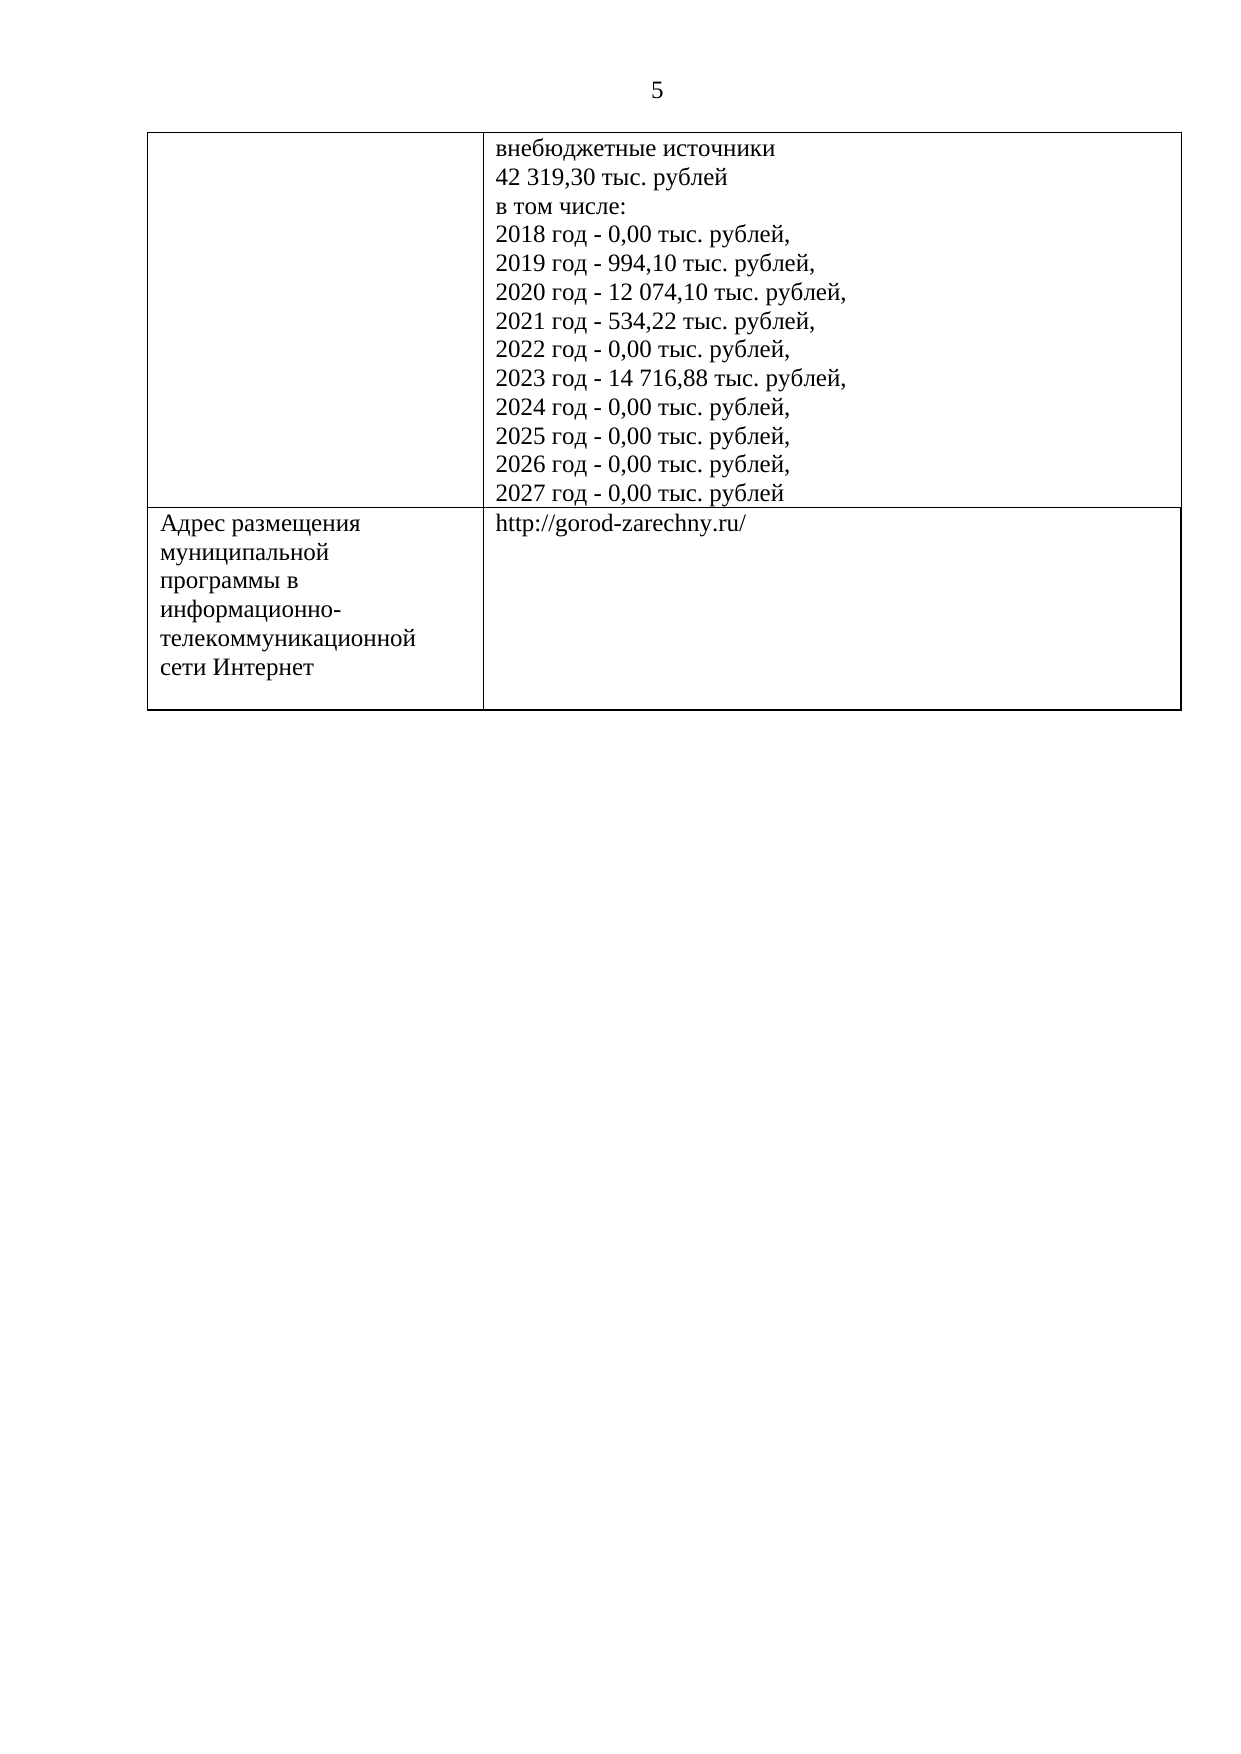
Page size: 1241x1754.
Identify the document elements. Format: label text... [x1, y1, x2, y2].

table_cell Адрес размещения муниципальной программы в информационно- телекоммуникационной сети Интернет [148, 508, 483, 709]
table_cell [148, 133, 483, 507]
table_cell http://gorod-zarechny.ru/ [484, 508, 1180, 709]
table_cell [484, 133, 1181, 507]
